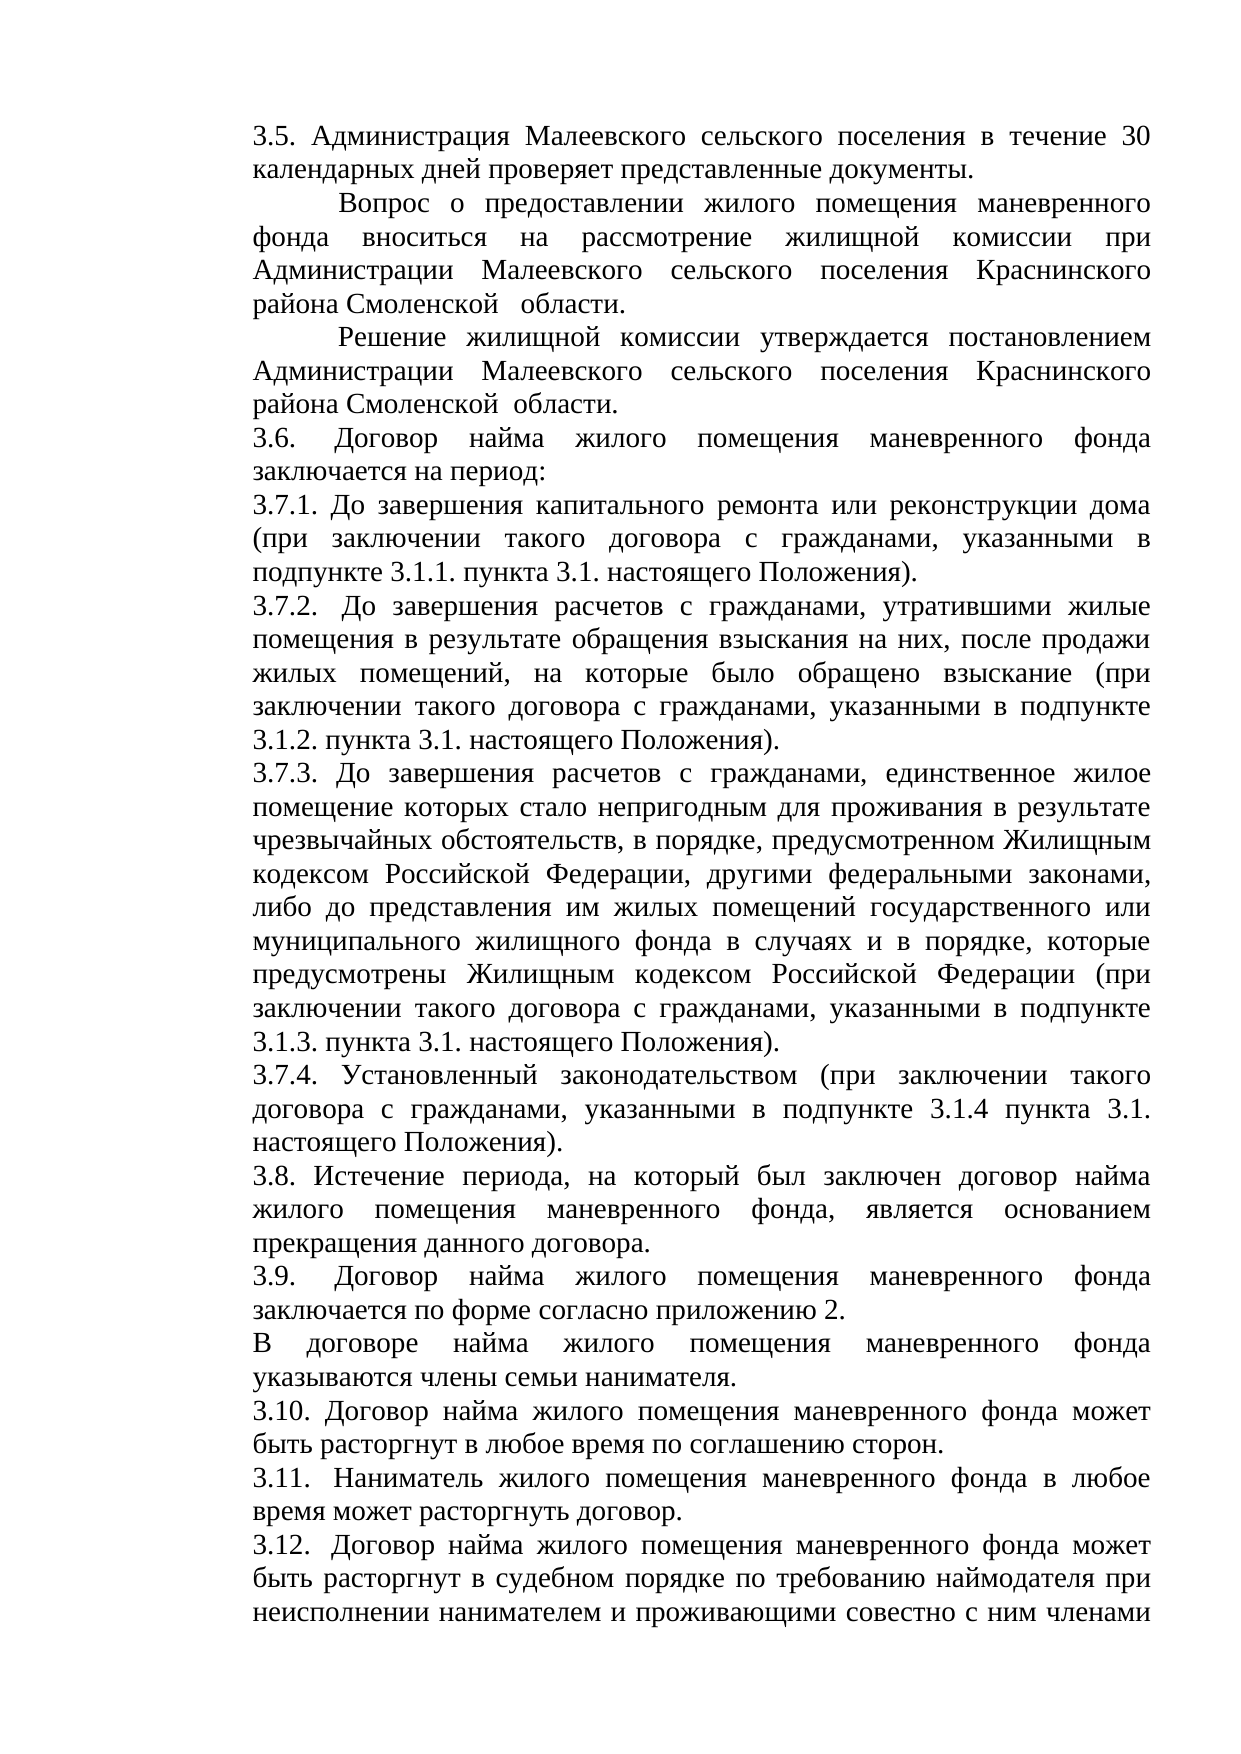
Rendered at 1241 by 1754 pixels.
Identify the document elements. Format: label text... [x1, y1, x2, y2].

text Вопрос о предоставлении жилого помещения маневренного фонда вноситься на рассмотрение жилищной комиссии при Администрации Малеевского сельского поселения Краснинского района Смоленской области. [252, 185, 1152, 319]
text 3.11. Наниматель жилого помещения маневренного фонда в любое время может расторгнуть договор. [252, 1460, 1152, 1527]
text 3.10. Договор найма жилого помещения маневренного фонда может быть расторгнут в любое время по соглашению сторон. [252, 1393, 1152, 1460]
text 3.6. Договор найма жилого помещения маневренного фонда заключается на период: [252, 420, 1152, 487]
text Решение жилищной комиссии утверждается постановлением Администрации Малеевского сельского поселения Краснинского района Смоленской области. [252, 319, 1152, 420]
text 3.7.1. До завершения капитального ремонта или реконструкции дома (при заключении такого договора с гражданами, указанными в подпункте 3.1.1. пункта 3.1. настоящего Положения). [252, 487, 1152, 588]
text 3.5. Администрация Малеевского сельского поселения в течение 30 календарных дней проверяет представленные документы. [252, 118, 1152, 185]
text 3.7.3. До завершения расчетов с гражданами, единственное жилое помещение которых стало непригодным для проживания в результате чрезвычайных обстоятельств, в порядке, предусмотренном Жилищным кодексом Российской Федерации, другими федеральными законами, либо до представления им жилых помещений государственного или муниципального жилищного фонда в случаях и в порядке, которые предусмотрены Жилищным кодексом Российской Федерации (при заключении такого договора с гражданами, указанными в подпункте 3.1.3. пункта 3.1. настоящего Положения). [252, 755, 1152, 1057]
text 3.7.4. Установленный законодательством (при заключении такого договора с гражданами, указанными в подпункте 3.1.4 пункта 3.1. настоящего Положения). [252, 1057, 1152, 1158]
text 3.8. Истечение периода, на который был заключен договор найма жилого помещения маневренного фонда, является основанием прекращения данного договора. [252, 1158, 1152, 1258]
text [252, 1527, 1152, 1627]
text В договоре найма жилого помещения маневренного фонда указываются члены семьи нанимателя. [252, 1326, 1152, 1393]
text 3.7.2. До завершения расчетов с гражданами, утратившими жилые помещения в результате обращения взыскания на них, после продажи жилых помещений, на которые было обращено взыскание (при заключении такого договора с гражданами, указанными в подпункте 3.1.2. пункта 3.1. настоящего Положения). [252, 588, 1152, 755]
text 3.9. Договор найма жилого помещения маневренного фонда заключается по форме согласно приложению 2. [252, 1258, 1152, 1326]
